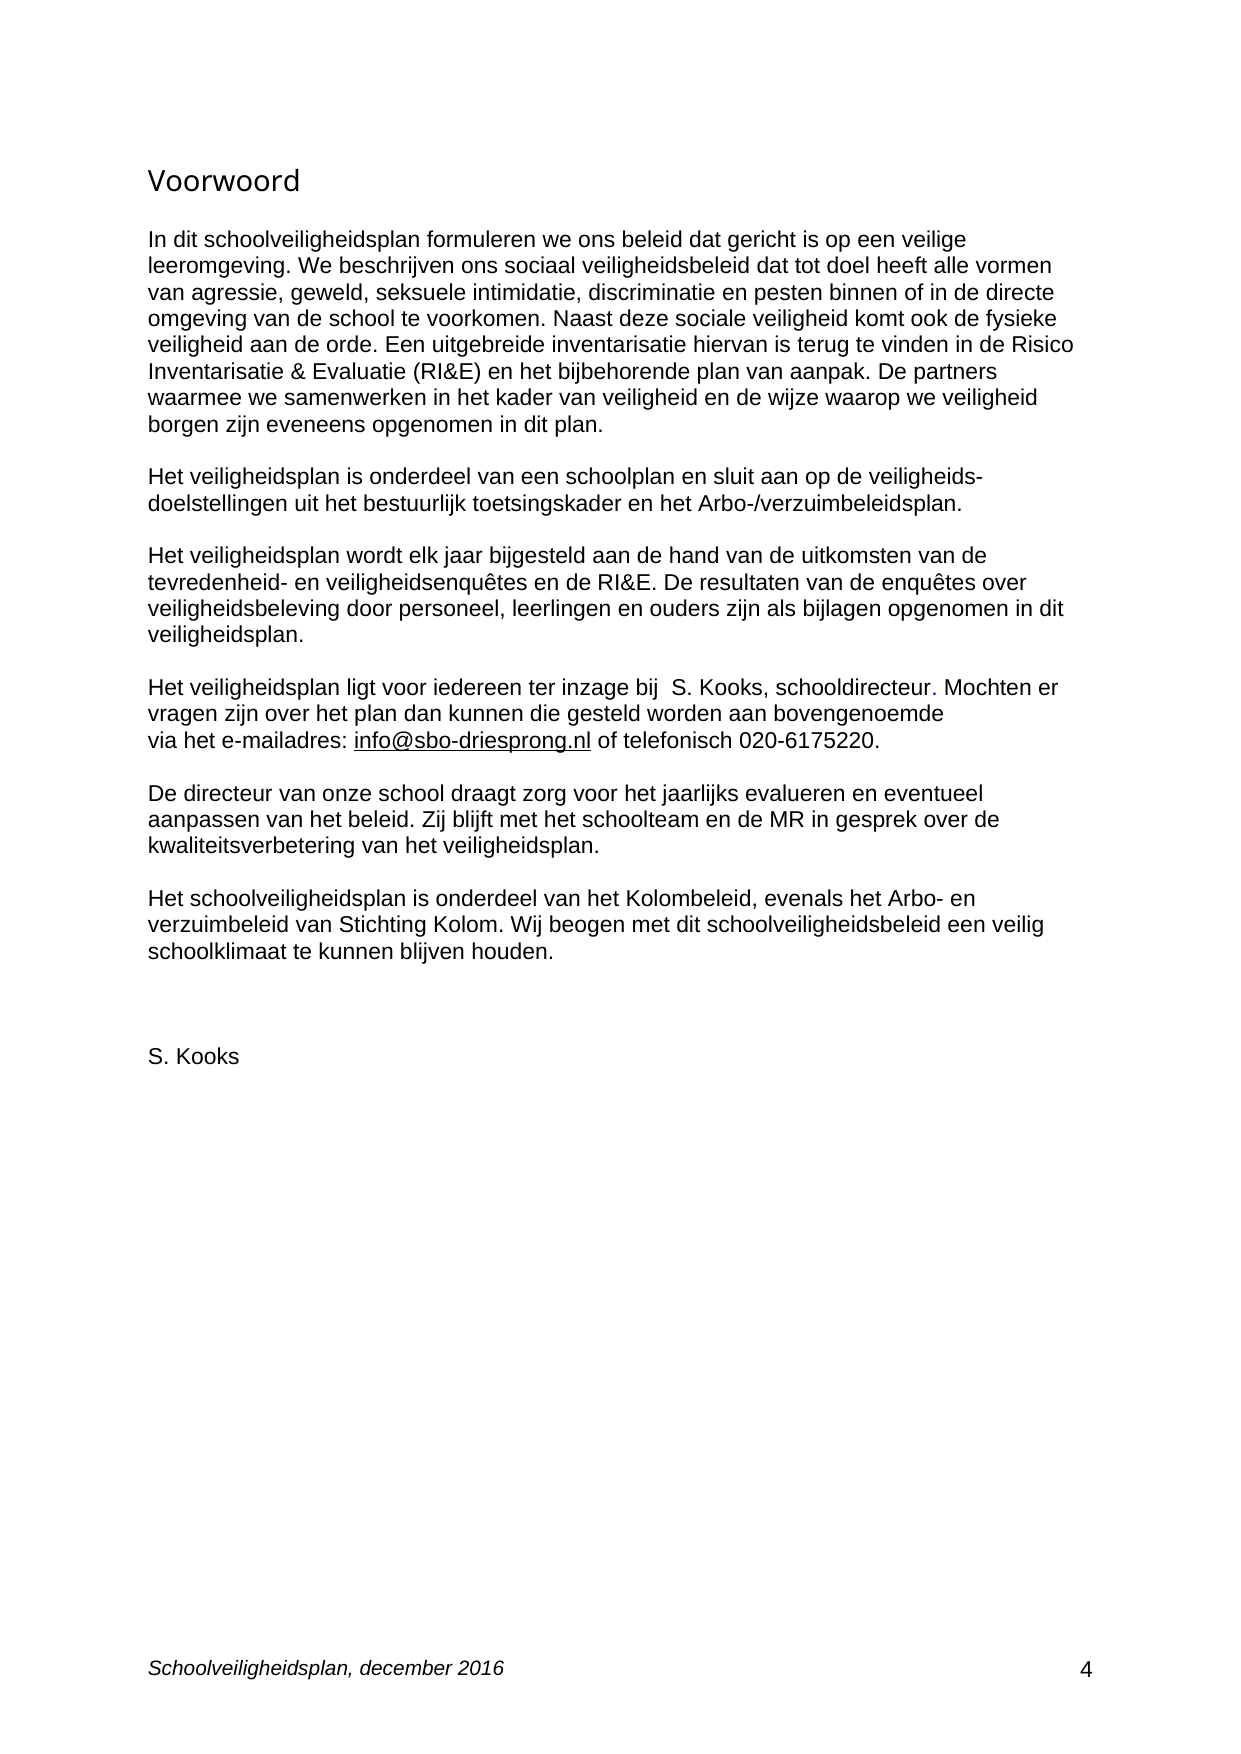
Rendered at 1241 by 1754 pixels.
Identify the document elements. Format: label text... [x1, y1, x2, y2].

text via het e-mailadres: info@sbo-driesprong.nl of telefonisch 020-6175220. [148, 727, 1093, 753]
text In dit schoolveiligheidsplan formuleren we ons beleid dat gericht is op een veilige leeromgeving. We beschrijven ons sociaal veiligheidsbeleid dat tot doel heeft alle vormen van agressie, geweld, seksuele intimidatie, discriminatie en pesten binnen of in de directe omgeving van de school te voorkomen. Naast deze sociale veiligheid komt ook de fysieke veiligheid aan de orde. Een uitgebreide inventarisatie hiervan is terug te vinden in de Risico Inventarisatie & Evaluatie (RI&E) en het bijbehorende plan van aanpak. De partners waarmee we samenwerken in het kader van veiligheid en de wijze waarop we veiligheid borgen zijn eveneens opgenomen in dit plan. [148, 226, 1093, 437]
text Het veiligheidsplan is onderdeel van een schoolplan en sluit aan op de veiligheids-doelstellingen uit het bestuurlijk toetsingskader en het Arbo-/verzuimbeleidsplan. [148, 463, 1093, 516]
text De directeur van onze school draagt zorg voor het jaarlijks evalueren en eventueel aanpassen van het beleid. Zij blijft met het schoolteam en de MR in gesprek over de kwaliteitsverbetering van het veiligheidsplan. [148, 779, 1093, 858]
subtitle Voorwoord [148, 160, 1093, 200]
text S. Kooks [148, 1043, 1093, 1069]
text Het schoolveiligheidsplan is onderdeel van het Kolombeleid, evenals het Arbo- en verzuimbeleid van Stichting Kolom. Wij beogen met dit schoolveiligheidsbeleid een veilig schoolklimaat te kunnen blijven houden. [148, 885, 1093, 964]
text Het veiligheidsplan wordt elk jaar bijgesteld aan de hand van de uitkomsten van de tevredenheid- en veiligheidsenquêtes en de RI&E. De resultaten van de enquêtes over veiligheidsbeleving door personeel, leerlingen en ouders zijn als bijlagen opgenomen in dit veiligheidsplan. [148, 542, 1093, 648]
text Het veiligheidsplan ligt voor iedereen ter inzage bij S. Kooks, schooldirecteur. Mochten er vragen zijn over het plan dan kunnen die gesteld worden aan bovengenoemde [148, 674, 1093, 727]
